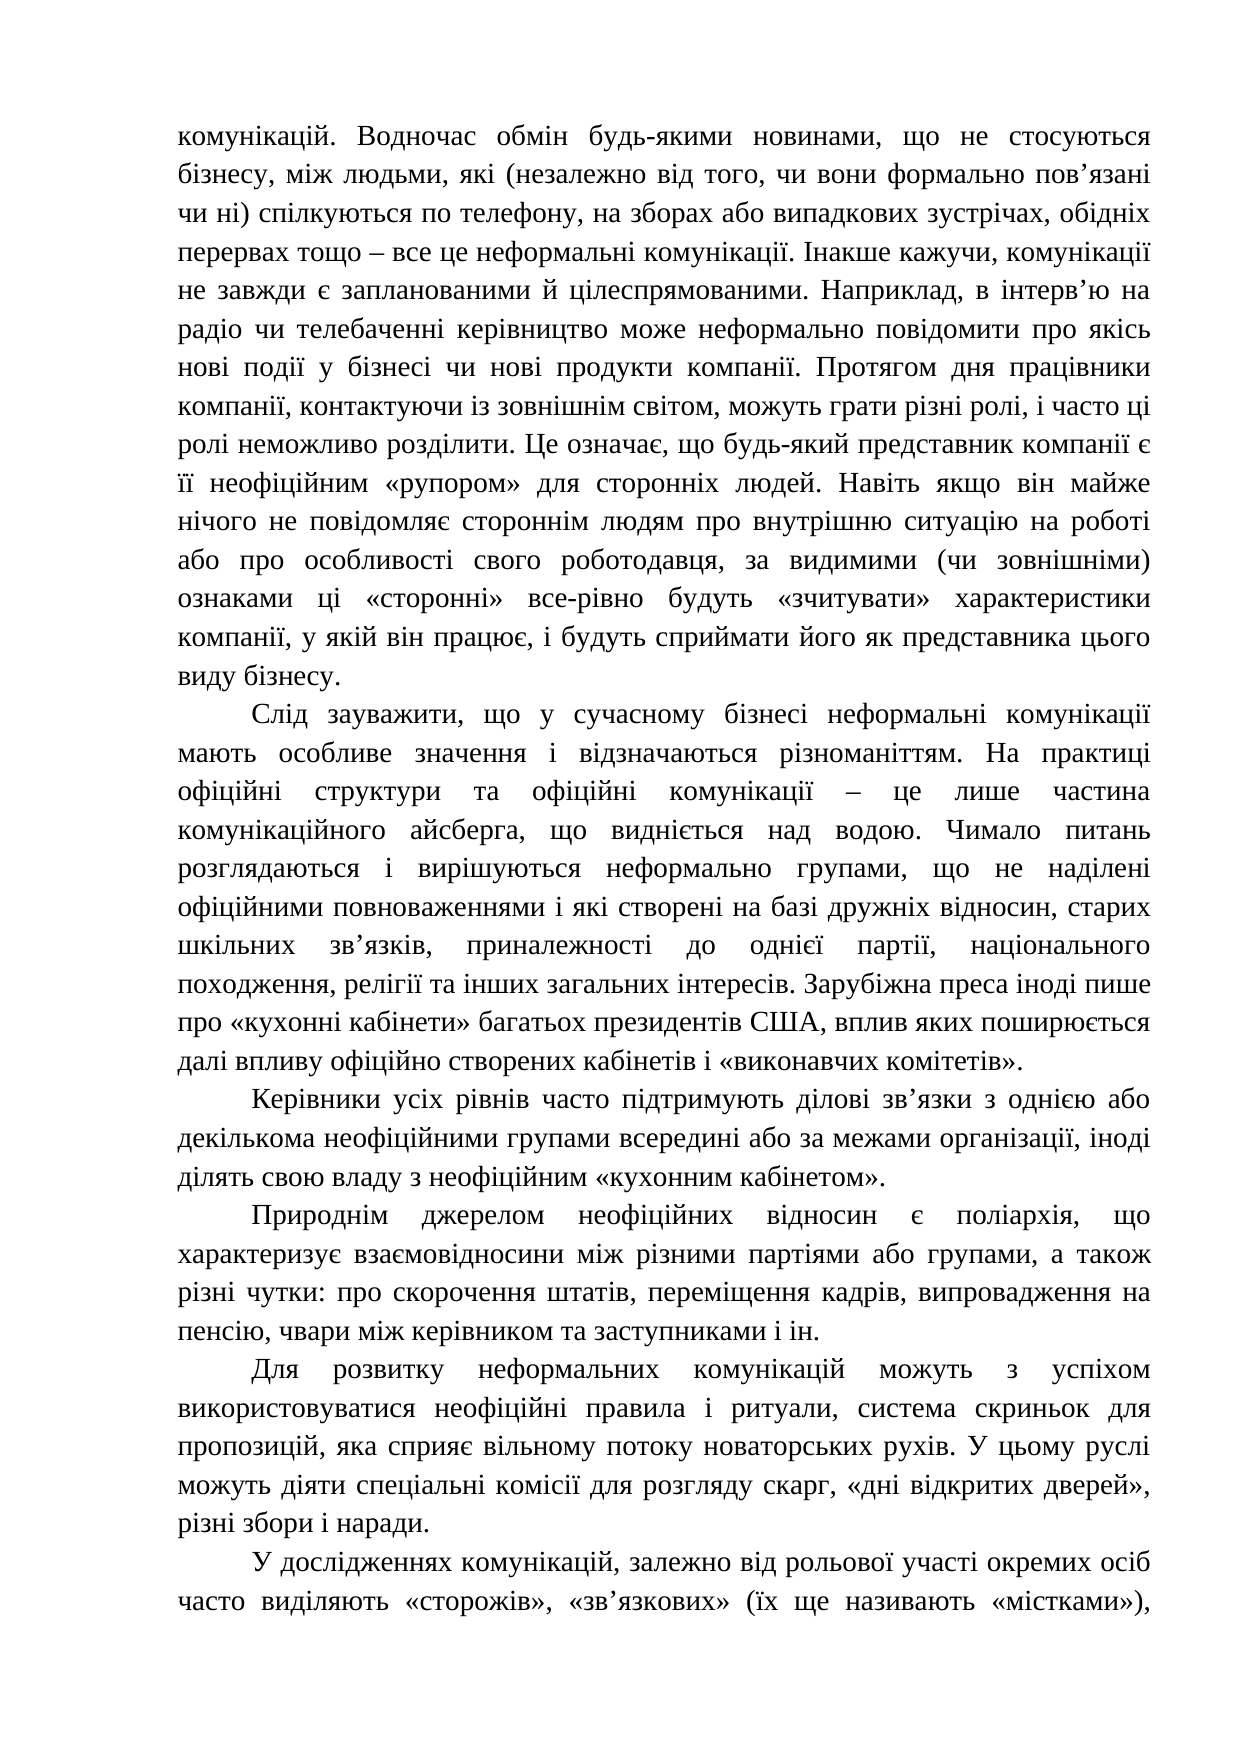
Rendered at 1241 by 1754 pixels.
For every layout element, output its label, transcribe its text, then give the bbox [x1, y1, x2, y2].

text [177, 1544, 1152, 1616]
text Слід зауважити, що у сучасному бізнесі неформальні комунікації мають особливе значення і відзначаються різноманіттям. На практиці офіційні структури та офіційні комунікації – це лише частина комунікаційного айсберга, що видніється над водою. Чимало питань розглядаються і вирішуються неформально групами, що не наділені офіційними повноваженнями і які створені на базі дружніх відносин, старих шкільних зв’язків, приналежності до однієї партії, національного походження, релігії та інших загальних інтересів. Зарубіжна преса іноді пише про «кухонні кабінети» багатьох президентів США, вплив яких поширюється далі впливу офіційно створених кабінетів і «виконавчих комітетів». [177, 696, 1152, 1077]
text Для розвитку неформальних комунікацій можуть з успіхом використовуватися неофіційні правила і ритуали, система скриньок для пропозицій, яка сприяє вільному потоку новаторських рухів. У цьому руслі можуть діяти спеціальні комісії для розгляду скарг, «дні відкритих дверей», різні збори і наради. [177, 1351, 1152, 1539]
text Керівники усіх рівнів часто підтримують ділові зв’язки з однією або декількома неофіційними групами всередині або за межами організації, іноді ділять свою владу з неофіційним «кухонним кабінетом». [177, 1082, 1152, 1192]
text Природнім джерелом неофіційних відносин є поліархія, що характеризує взаємовідносини між різними партіями або групами, а також різні чутки: про скорочення штатів, переміщення кадрів, випровадження на пенсію, чвари між керівником та заступниками і ін. [177, 1197, 1152, 1346]
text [177, 118, 1152, 691]
